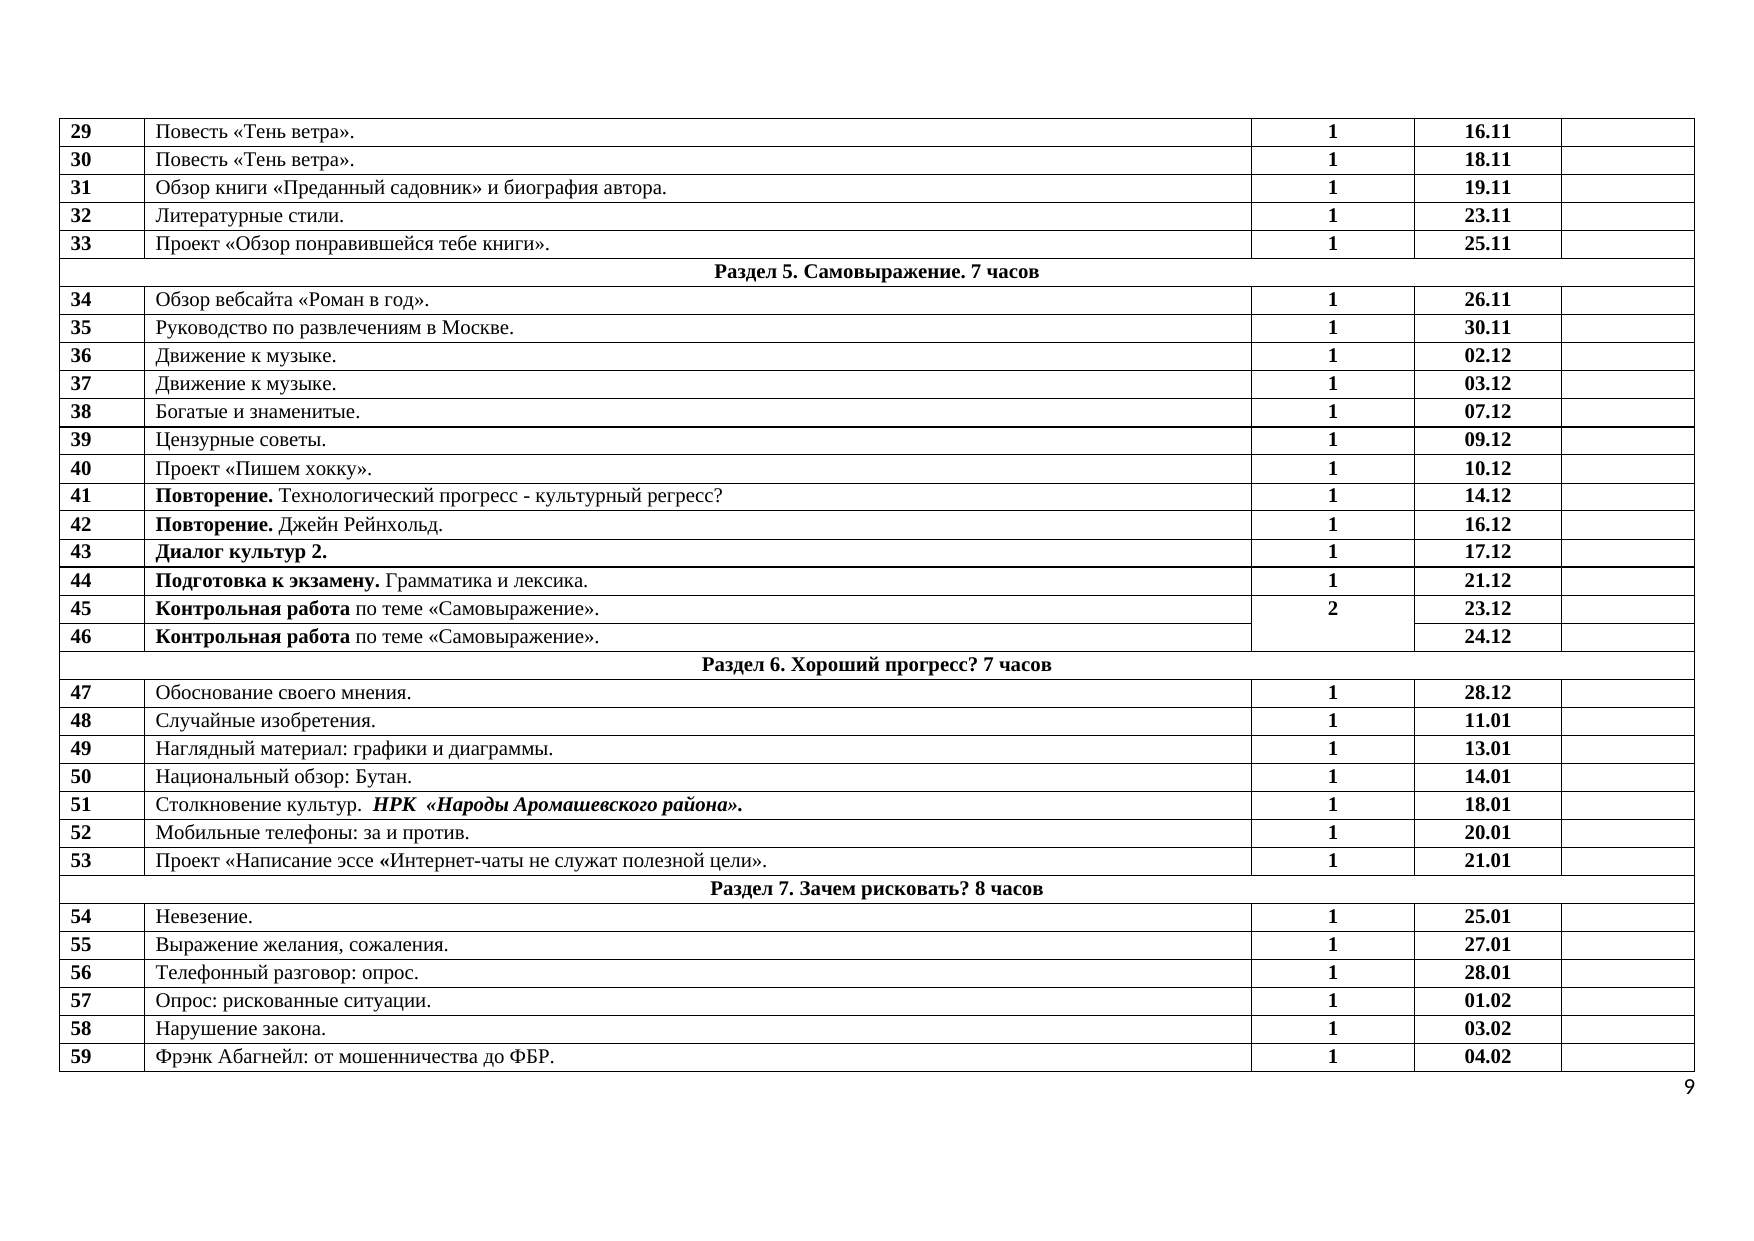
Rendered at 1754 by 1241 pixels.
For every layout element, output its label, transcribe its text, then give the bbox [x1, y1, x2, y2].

table_cell Раздел 7. Зачем рисковать? 8 часов [60, 876, 1694, 903]
table_cell 1 [1252, 175, 1414, 202]
table_cell 1 [1252, 231, 1414, 258]
table_cell 28.01 [1415, 960, 1561, 987]
table_cell 1 [1252, 568, 1414, 594]
table_cell 35 [60, 315, 144, 342]
table_cell 43 [60, 540, 144, 566]
table_cell 1 [1252, 1016, 1414, 1043]
table_cell 44 [60, 568, 144, 594]
table_cell 1 [1252, 119, 1414, 146]
table_cell [1562, 624, 1694, 651]
table_cell 21.12 [1415, 568, 1561, 594]
table_cell 26.11 [1415, 287, 1561, 314]
table_cell 1 [1252, 848, 1414, 875]
table_cell 1 [1252, 371, 1414, 398]
table_cell 01.02 [1415, 988, 1561, 1015]
table_cell 1 [1252, 792, 1414, 819]
table_cell Случайные изобретения. [145, 708, 1251, 734]
table_cell 17.12 [1415, 540, 1561, 566]
table_cell 09.12 [1415, 428, 1561, 454]
table_cell Повторение. Джейн Рейнхольд. [145, 511, 1251, 538]
table_cell Повторение. Технологический прогресс - культурный регресс? [145, 484, 1251, 510]
table_cell 1 [1252, 540, 1414, 566]
table_cell 25.01 [1415, 904, 1561, 931]
table_cell Проект «Пишем хокку». [145, 455, 1251, 482]
table_cell 34 [60, 287, 144, 314]
table_cell [1562, 540, 1694, 566]
table_cell 41 [60, 484, 144, 510]
table_cell [1562, 287, 1694, 314]
table_cell 57 [60, 988, 144, 1015]
table_cell Диалог культур 2. [145, 540, 1251, 566]
table_cell [1562, 680, 1694, 707]
table_cell 2 [1252, 596, 1414, 651]
table_cell 32 [60, 203, 144, 230]
table_cell 14.01 [1415, 764, 1561, 791]
table_cell 30.11 [1415, 315, 1561, 342]
table_cell 29 [60, 119, 144, 146]
table_cell 07.12 [1415, 399, 1561, 426]
table_cell [1562, 596, 1694, 622]
table_cell Богатые и знаменитые. [145, 399, 1251, 426]
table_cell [145, 1044, 1251, 1071]
table_cell [1562, 1044, 1694, 1071]
table_cell 1 [1252, 399, 1414, 426]
table_cell Мобильные телефоны: за и против. [145, 820, 1251, 847]
table_cell [1562, 343, 1694, 370]
table_cell 33 [60, 231, 144, 258]
table_cell 11.01 [1415, 708, 1561, 734]
table_cell Столкновение культур. НРК «Народы Аромашевского района». [145, 792, 1251, 819]
table_cell Невезение. [145, 904, 1251, 931]
table_cell [1562, 371, 1694, 398]
table_cell 1 [1252, 736, 1414, 763]
table_cell Движение к музыке. [145, 343, 1251, 370]
table_cell 23.12 [1415, 596, 1561, 622]
table_cell 24.12 [1415, 624, 1561, 651]
table_cell [1562, 175, 1694, 202]
table_cell 31 [60, 175, 144, 202]
table_cell Цензурные советы. [145, 428, 1251, 454]
table_cell 10.12 [1415, 455, 1561, 482]
table_cell 04.02 [1415, 1044, 1561, 1071]
table_cell 55 [60, 932, 144, 959]
table_cell 48 [60, 708, 144, 734]
table_cell Проект «Написание эссе «Интернет-чаты не служат полезной цели». [145, 848, 1251, 875]
table_cell 37 [60, 371, 144, 398]
table_cell 49 [60, 736, 144, 763]
table_cell 50 [60, 764, 144, 791]
table_cell 59 [60, 1044, 144, 1071]
table_cell 16.11 [1415, 119, 1561, 146]
table_cell [1562, 484, 1694, 510]
table_cell [1562, 147, 1694, 174]
table_cell 16.12 [1415, 511, 1561, 538]
table_cell 54 [60, 904, 144, 931]
table_cell 39 [60, 428, 144, 454]
table_cell 1 [1252, 988, 1414, 1015]
table_cell 1 [1252, 484, 1414, 510]
table_cell 1 [1252, 511, 1414, 538]
table_cell [1562, 848, 1694, 875]
table_cell 40 [60, 455, 144, 482]
table_cell 1 [1252, 960, 1414, 987]
table_cell [1562, 904, 1694, 931]
table_cell 1 [1252, 820, 1414, 847]
table_cell Обзор книги «Преданный садовник» и биография автора. [145, 175, 1251, 202]
table_cell Движение к музыке. [145, 371, 1251, 398]
table_cell Повесть «Тень ветра». [145, 119, 1251, 146]
table_cell [1562, 708, 1694, 734]
table_cell [1562, 988, 1694, 1015]
table_cell 58 [60, 1016, 144, 1043]
table_cell 45 [60, 596, 144, 622]
table_cell 36 [60, 343, 144, 370]
table_cell 1 [1252, 932, 1414, 959]
table_cell 1 [1252, 315, 1414, 342]
table_cell 1 [1252, 147, 1414, 174]
table_cell 1 [1252, 904, 1414, 931]
table_cell 25.11 [1415, 231, 1561, 258]
table_cell 03.02 [1415, 1016, 1561, 1043]
table_cell Национальный обзор: Бутан. [145, 764, 1251, 791]
table_cell 52 [60, 820, 144, 847]
table_cell [1562, 736, 1694, 763]
table_cell Раздел 5. Самовыражение. 7 часов [60, 259, 1694, 286]
table_cell 1 [1252, 203, 1414, 230]
table_cell 51 [60, 792, 144, 819]
table_cell [1562, 1016, 1694, 1043]
table_cell Проект «Обзор понравившейся тебе книги». [145, 231, 1251, 258]
table_cell [1562, 820, 1694, 847]
table_cell 1 [1252, 708, 1414, 734]
table_cell 1 [1252, 764, 1414, 791]
table_cell Обзор вебсайта «Роман в год». [145, 287, 1251, 314]
table_cell 56 [60, 960, 144, 987]
table_cell 18.11 [1415, 147, 1561, 174]
table_cell Подготовка к экзамену. Грамматика и лексика. [145, 568, 1251, 594]
table_cell [1562, 932, 1694, 959]
table_cell 20.01 [1415, 820, 1561, 847]
table_cell 53 [60, 848, 144, 875]
table_cell [1562, 399, 1694, 426]
table_cell Руководство по развлечениям в Москве. [145, 315, 1251, 342]
table_cell 30 [60, 147, 144, 174]
table_cell 23.11 [1415, 203, 1561, 230]
table_cell [1562, 231, 1694, 258]
table_cell [1562, 455, 1694, 482]
table_cell Литературные стили. [145, 203, 1251, 230]
table_cell 1 [1252, 428, 1414, 454]
table_cell 21.01 [1415, 848, 1561, 875]
table_cell 1 [1252, 1044, 1414, 1071]
table_cell Обоснование своего мнения. [145, 680, 1251, 707]
table_cell Контрольная работа по теме «Самовыражение». [145, 596, 1251, 622]
table_cell 13.01 [1415, 736, 1561, 763]
table_cell Повесть «Тень ветра». [145, 147, 1251, 174]
table_cell 1 [1252, 680, 1414, 707]
table_cell Наглядный материал: графики и диаграммы. [145, 736, 1251, 763]
table_cell 1 [1252, 455, 1414, 482]
table_cell 18.01 [1415, 792, 1561, 819]
table_cell 28.12 [1415, 680, 1561, 707]
table_cell Опрос: рискованные ситуации. [145, 988, 1251, 1015]
table_cell 47 [60, 680, 144, 707]
table_cell [1562, 428, 1694, 454]
table_cell 03.12 [1415, 371, 1561, 398]
table_cell [1562, 203, 1694, 230]
table_cell 1 [1252, 287, 1414, 314]
table_cell [1562, 511, 1694, 538]
table_cell 14.12 [1415, 484, 1561, 510]
table_cell Раздел 6. Хороший прогресс? 7 часов [60, 652, 1694, 678]
table_cell Нарушение закона. [145, 1016, 1251, 1043]
table_cell 02.12 [1415, 343, 1561, 370]
table_cell Выражение желания, сожаления. [145, 932, 1251, 959]
table_cell 38 [60, 399, 144, 426]
table_cell [1562, 960, 1694, 987]
table_cell 27.01 [1415, 932, 1561, 959]
table_cell [1562, 315, 1694, 342]
table_cell [1562, 792, 1694, 819]
table_cell 19.11 [1415, 175, 1561, 202]
table_cell Контрольная работа по теме «Самовыражение». [145, 624, 1251, 651]
table_cell 1 [1252, 343, 1414, 370]
table_cell 42 [60, 511, 144, 538]
table_cell [1562, 568, 1694, 594]
table_cell [1562, 764, 1694, 791]
table_cell Телефонный разговор: опрос. [145, 960, 1251, 987]
table_cell 46 [60, 624, 144, 651]
table_cell [1562, 119, 1694, 146]
